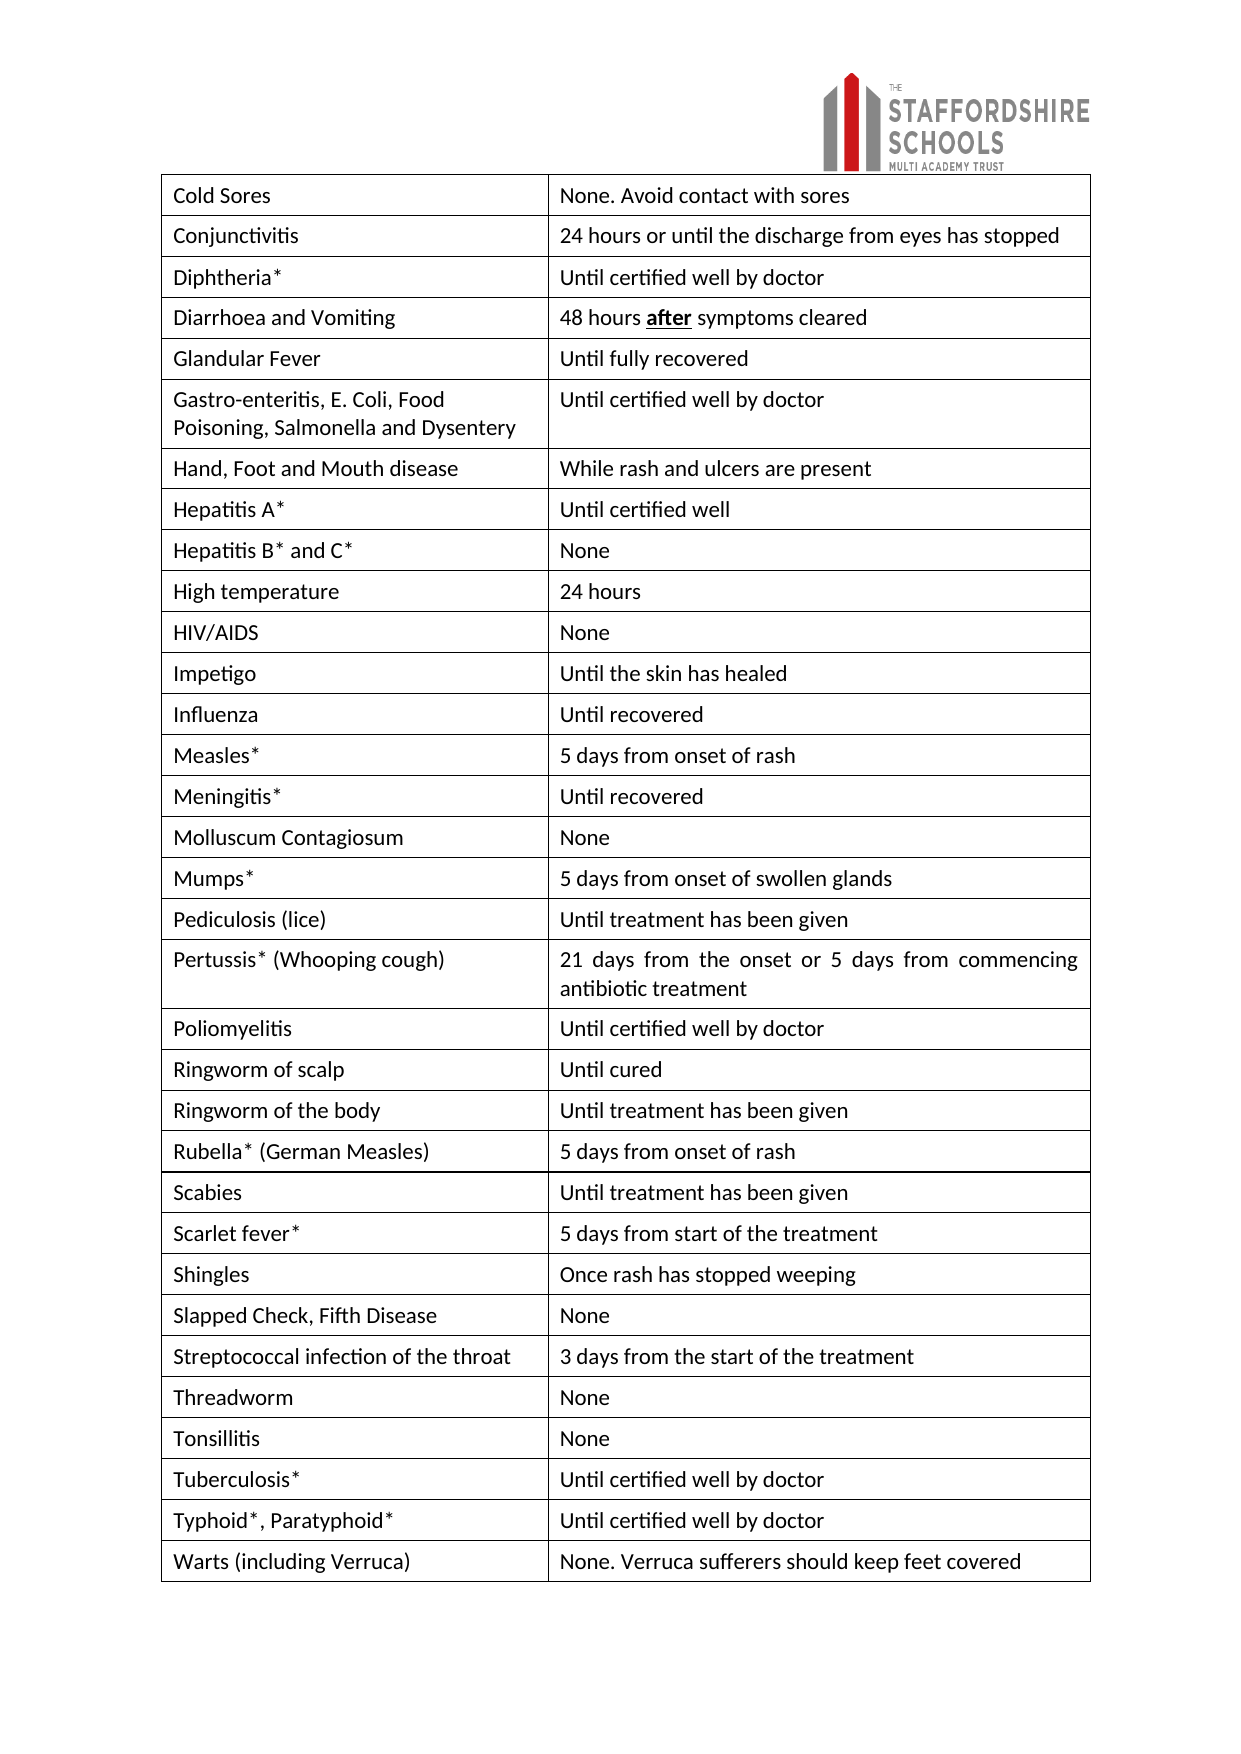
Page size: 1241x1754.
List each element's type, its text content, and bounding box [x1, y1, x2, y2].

table_cell Glandular Fever [162, 339, 548, 378]
table_cell None [549, 817, 1090, 857]
table_cell Rubella* (German Measles) [162, 1131, 548, 1171]
table_cell Streptococcal infection of the throat [162, 1336, 548, 1376]
table_cell Typhoid*, Paratyphoid* [162, 1500, 548, 1540]
table_cell Until treatment has been given [549, 1091, 1090, 1130]
table_cell Until treatment has been given [549, 899, 1090, 939]
table_cell While rash and ulcers are present [549, 449, 1090, 488]
table_cell Influenza [162, 694, 548, 734]
table_cell 5 days from onset of rash [549, 1131, 1090, 1171]
table_cell Scabies [162, 1173, 548, 1212]
table_cell Threadworm [162, 1377, 548, 1417]
table_cell None [549, 1295, 1090, 1335]
table_cell Until certified well by doctor [549, 1009, 1090, 1048]
table_cell HIV/AIDS [162, 612, 548, 652]
table_cell None [549, 530, 1090, 570]
table_cell Hepatitis A* [162, 489, 548, 529]
table_cell Until recovered [549, 694, 1090, 734]
table_cell Pediculosis (lice) [162, 899, 548, 939]
table_cell Shingles [162, 1254, 548, 1294]
table_cell Ringworm of the body [162, 1091, 548, 1130]
picture [823, 73, 1091, 174]
table_cell Impetigo [162, 653, 548, 693]
table_cell Until the skin has healed [549, 653, 1090, 693]
table_cell Poliomyelitis [162, 1009, 548, 1048]
table_cell Measles* [162, 735, 548, 775]
table_cell 24 hours [549, 571, 1090, 611]
table_cell 48 hours after symptoms cleared [549, 298, 1090, 337]
table_cell Conjunctivitis [162, 216, 548, 256]
table_cell Diphtheria* [162, 257, 548, 297]
table_cell Until certified well by doctor [549, 257, 1090, 297]
table_cell Scarlet fever* [162, 1213, 548, 1253]
table_cell Ringworm of scalp [162, 1050, 548, 1089]
table_cell 3 days from the start of the treatment [549, 1336, 1090, 1376]
table_cell Once rash has stopped weeping [549, 1254, 1090, 1294]
table_cell Hepatitis B* and C* [162, 530, 548, 570]
table_cell Gastro-enteritis, E. Coli, Food Poisoning, Salmonella and Dysentery [162, 380, 548, 447]
table_cell 5 days from start of the treatment [549, 1213, 1090, 1253]
table_cell Until certified well [549, 489, 1090, 529]
table_cell None [549, 612, 1090, 652]
table_cell Until cured [549, 1050, 1090, 1089]
table_cell 5 days from onset of swollen glands [549, 858, 1090, 898]
table_cell Until recovered [549, 776, 1090, 816]
table_cell Until fully recovered [549, 339, 1090, 378]
table_cell Diarrhoea and Vomiting [162, 298, 548, 337]
table_cell 21 days from the onset or 5 days from commencing antibiotic treatment [549, 940, 1090, 1008]
table_cell Until certified well by doctor [549, 380, 1090, 447]
table_cell None. Avoid contact with sores [549, 175, 1090, 215]
table_cell Until treatment has been given [549, 1173, 1090, 1212]
table_cell Until certified well by doctor [549, 1459, 1090, 1499]
table_cell Cold Sores [162, 175, 548, 215]
table_cell Meningitis* [162, 776, 548, 816]
table_cell 24 hours or until the discharge from eyes has stopped [549, 216, 1090, 256]
table_cell Hand, Foot and Mouth disease [162, 449, 548, 488]
table_cell Mumps* [162, 858, 548, 898]
table_cell Tonsillitis [162, 1418, 548, 1458]
table_cell Until certified well by doctor [549, 1500, 1090, 1540]
table_cell Tuberculosis* [162, 1459, 548, 1499]
table_cell Slapped Check, Fifth Disease [162, 1295, 548, 1335]
table_cell Molluscum Contagiosum [162, 817, 548, 857]
table_cell High temperature [162, 571, 548, 611]
table_cell Warts (including Verruca) [162, 1541, 548, 1581]
table_cell None. Verruca sufferers should keep feet covered [549, 1541, 1090, 1581]
table_cell None [549, 1418, 1090, 1458]
table_cell Pertussis* (Whooping cough) [162, 940, 548, 1008]
table_cell 5 days from onset of rash [549, 735, 1090, 775]
table_cell None [549, 1377, 1090, 1417]
